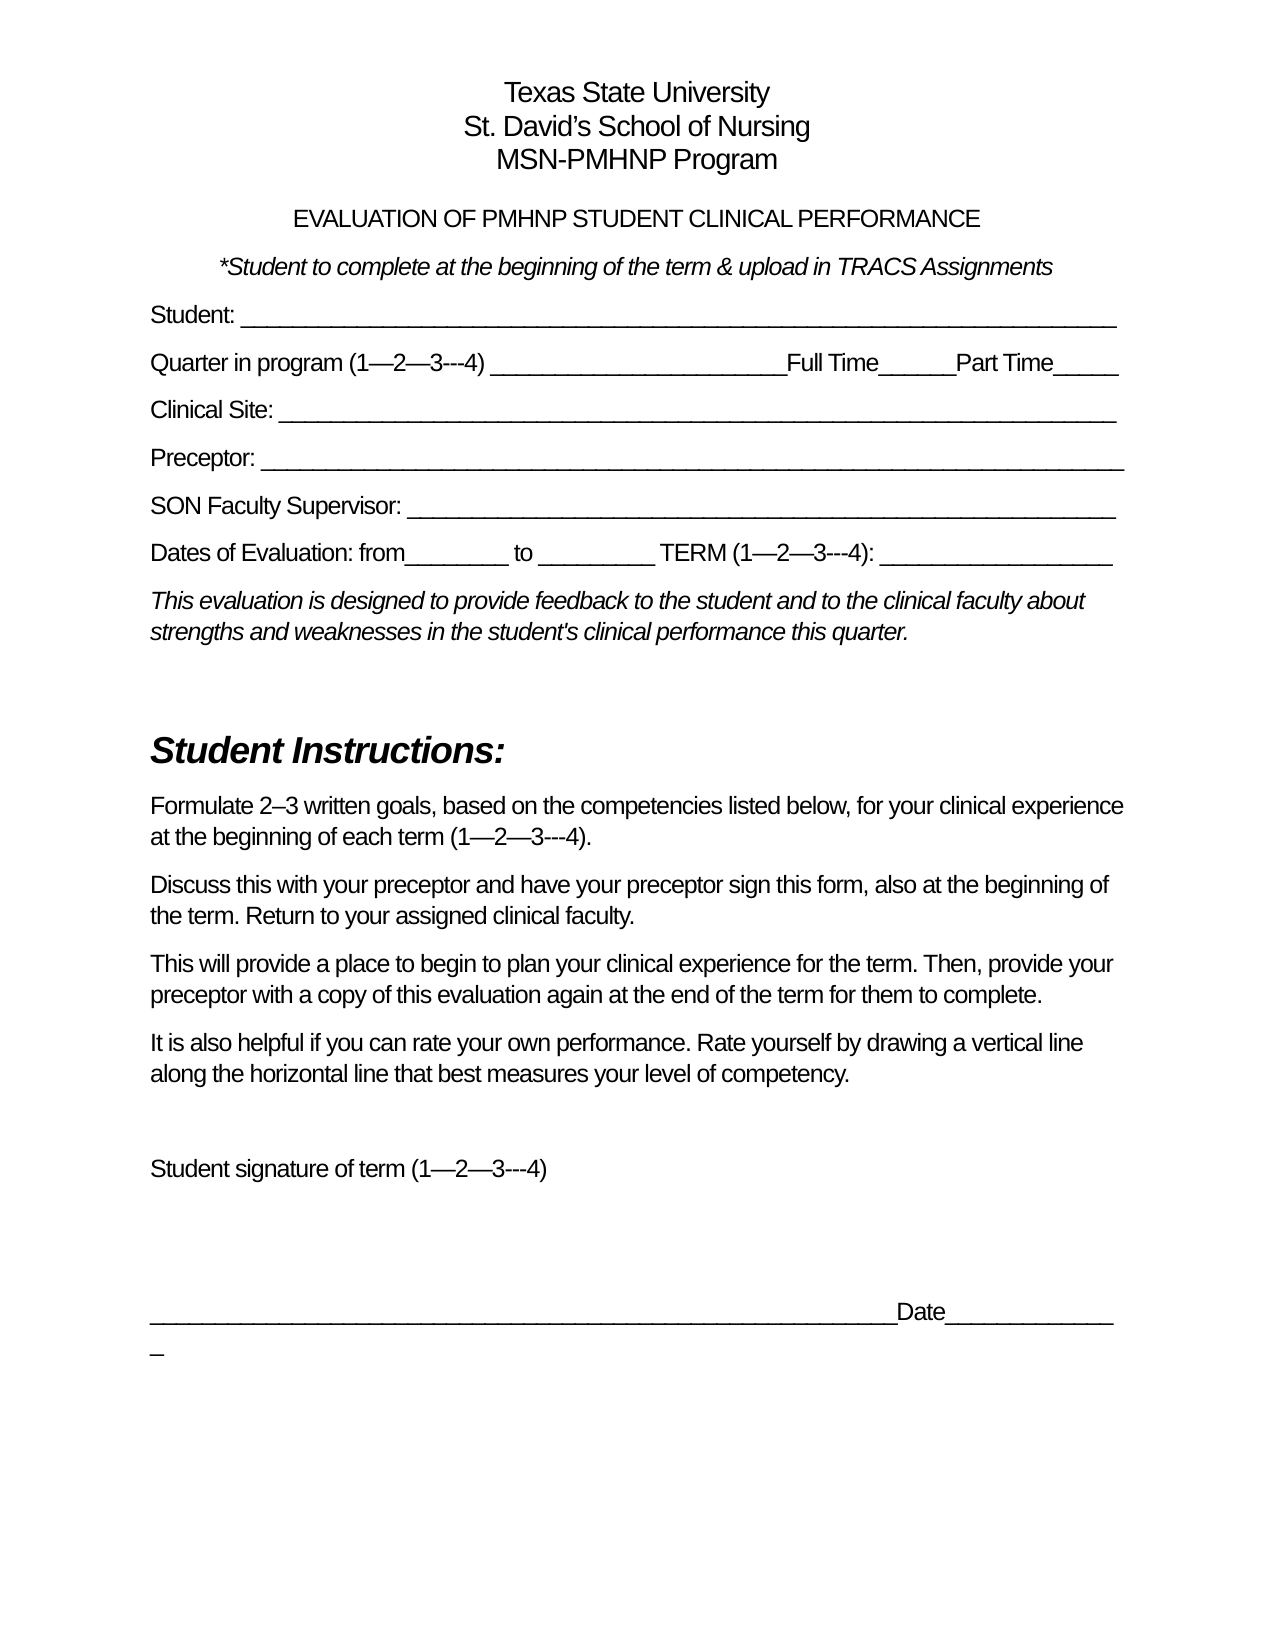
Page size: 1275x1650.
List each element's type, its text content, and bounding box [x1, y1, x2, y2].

text Clinical Site: _________________________________________________________________ [150, 395, 1125, 424]
text EVALUATION OF PMHNP STUDENT CLINICAL PERFORMANCE [150, 204, 1125, 233]
text This evaluation is designed to provide feedback to the student and to the clinical faculty about strengths and weaknesses in the student's clinical performance this quarter. [150, 586, 1125, 646]
text Formulate 2–3 written goals, based on the competencies listed below, for your clinical experience at the beginning of each term (1—2—3---4). [150, 791, 1125, 851]
text Student: ____________________________________________________________________ [150, 300, 1125, 328]
text *Student to complete at the beginning of the term & upload in TRACS Assignments [150, 252, 1125, 281]
text Student Instructions: [150, 728, 1125, 771]
text It is also helpful if you can rate your own performance. Rate yourself by drawing a vertical line along the horizontal line that best measures your level of competency. [150, 1027, 1125, 1087]
text SON Faculty Supervisor: _______________________________________________________ [150, 491, 1125, 519]
text Quarter in program (1—2—3---4) _______________________Full Time______Part Time_____ [150, 347, 1125, 376]
text Student signature of term (1—2—3---4) [150, 1154, 1125, 1183]
text __________________________________________________________Date______________ [150, 1297, 1125, 1357]
text Preceptor: ___________________________________________________________________ [150, 443, 1125, 472]
text Discuss this with your preceptor and have your preceptor sign this form, also at the beginning of the term. Return to your assigned clinical faculty. [150, 870, 1125, 930]
text This will provide a place to begin to plan your clinical experience for the term. Then, provide your preceptor with a copy of this evaluation again at the end of the term for them to complete. [150, 949, 1125, 1008]
text Dates of Evaluation: from________ to _________ TERM (1—2—3---4): __________________ [150, 538, 1125, 567]
